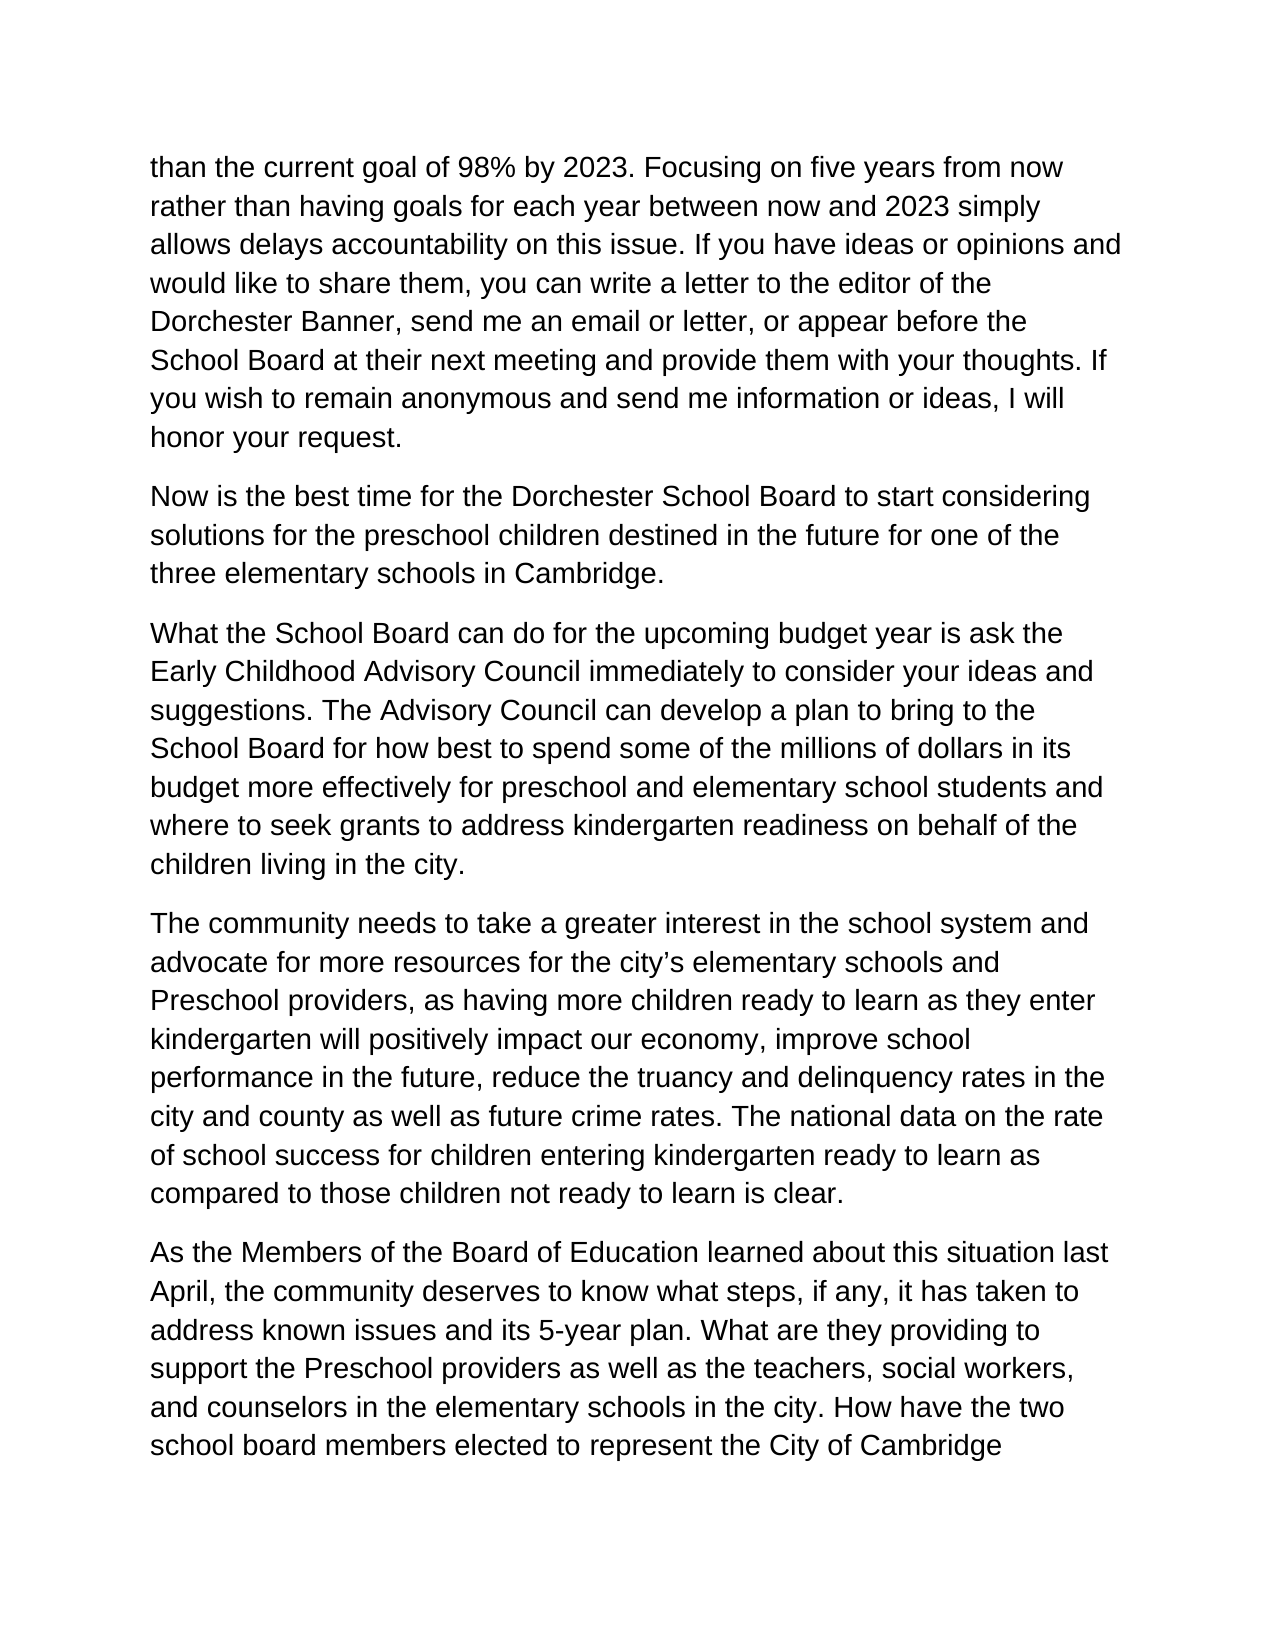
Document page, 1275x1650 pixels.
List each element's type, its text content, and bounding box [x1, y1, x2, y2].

text The community needs to take a greater interest in the school system and advocate for more resources for the city’s elementary schools and Preschool providers, as having more children ready to learn as they enter kindergarten will positively impact our economy, improve school performance in the future, reduce the truancy and delinquency rates in the city and county as well as future crime rates. The national data on the rate of school success for children entering kindergarten ready to learn as compared to those children not ready to learn is clear. [150, 906, 1125, 1209]
text Now is the best time for the Dorchester School Board to start considering solutions for the preschool children destined in the future for one of the three elementary schools in Cambridge. [150, 479, 1125, 590]
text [150, 150, 1125, 453]
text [150, 1235, 1125, 1462]
text What the School Board can do for the upcoming budget year is ask the Early Childhood Advisory Council immediately to consider your ideas and suggestions. The Advisory Council can develop a plan to bring to the School Board for how best to spend some of the millions of dollars in its budget more effectively for preschool and elementary school students and where to seek grants to address kindergarten readiness on behalf of the children living in the city. [150, 616, 1125, 880]
